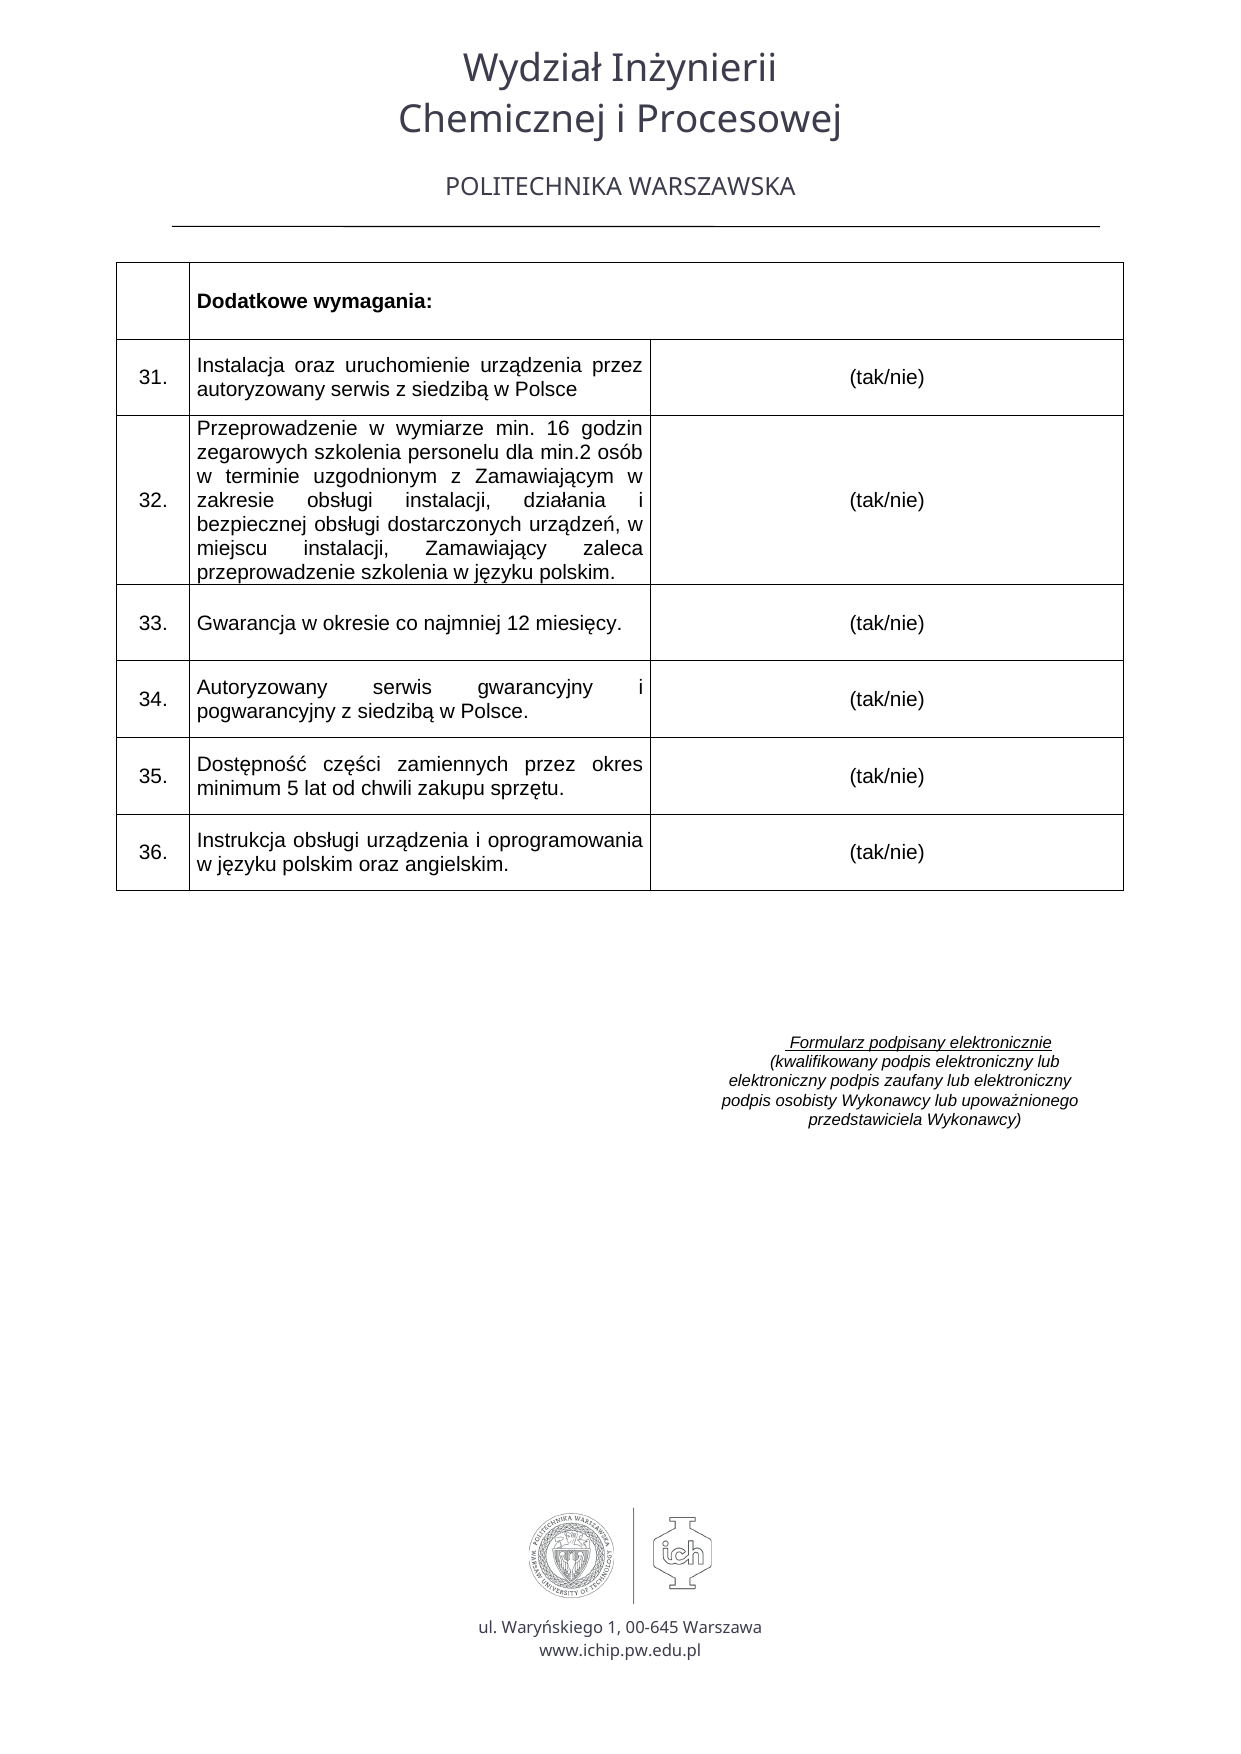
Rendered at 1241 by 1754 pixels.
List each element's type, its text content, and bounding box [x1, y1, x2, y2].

picture [528, 1507, 712, 1604]
table_cell 34. [117, 661, 189, 737]
table_cell Dostępność części zamiennych przez okres minimum 5 lat od chwili zakupu sprzętu. [190, 738, 650, 813]
table_cell (tak/nie) [651, 738, 1123, 813]
text (kwalifikowany podpis elektroniczny lub elektroniczny podpis zaufany lub elektroniczny podpis osobisty Wykonawcy lub upoważnionego [709, 1052, 1092, 1109]
table_cell Dodatkowe wymagania: [190, 263, 1123, 338]
table_cell (tak/nie) [651, 585, 1123, 660]
table_cell Instrukcja obsługi urządzenia i oprogramowania w języku polskim oraz angielskim. [190, 815, 650, 890]
table_cell Gwarancja w okresie co najmniej 12 miesięcy. [190, 585, 650, 660]
table_cell 33. [117, 585, 189, 660]
text przedstawiciela Wykonawcy) [709, 1109, 1092, 1129]
table_cell (tak/nie) [651, 340, 1123, 415]
text Formularz podpisany elektronicznie [738, 1033, 1092, 1052]
table_cell Instalacja oraz uruchomienie urządzenia przez autoryzowany serwis z siedzibą w Polsce [190, 340, 650, 415]
table_cell Przeprowadzenie w wymiarze min. 16 godzin zegarowych szkolenia personelu dla min.2 osób w terminie uzgodnionym z Zamawiającym w zakresie obsługi instalacji, działania i bezpiecznej obsługi dostarczonych urządzeń, w miejscu instalacji, Zamawiający zaleca przeprowadzenie szkolenia w języku polskim. [190, 416, 650, 584]
table_cell 35. [117, 738, 189, 813]
table_cell (tak/nie) [651, 661, 1123, 737]
table_cell 32. [117, 416, 189, 584]
table_cell Autoryzowany serwis gwarancyjny i pogwarancyjny z siedzibą w Polsce. [190, 661, 650, 737]
table_cell 36. [117, 815, 189, 890]
table_cell (tak/nie) [651, 416, 1123, 584]
table_cell 31. [117, 340, 189, 415]
table_cell [117, 263, 189, 338]
table_cell (tak/nie) [651, 815, 1123, 890]
